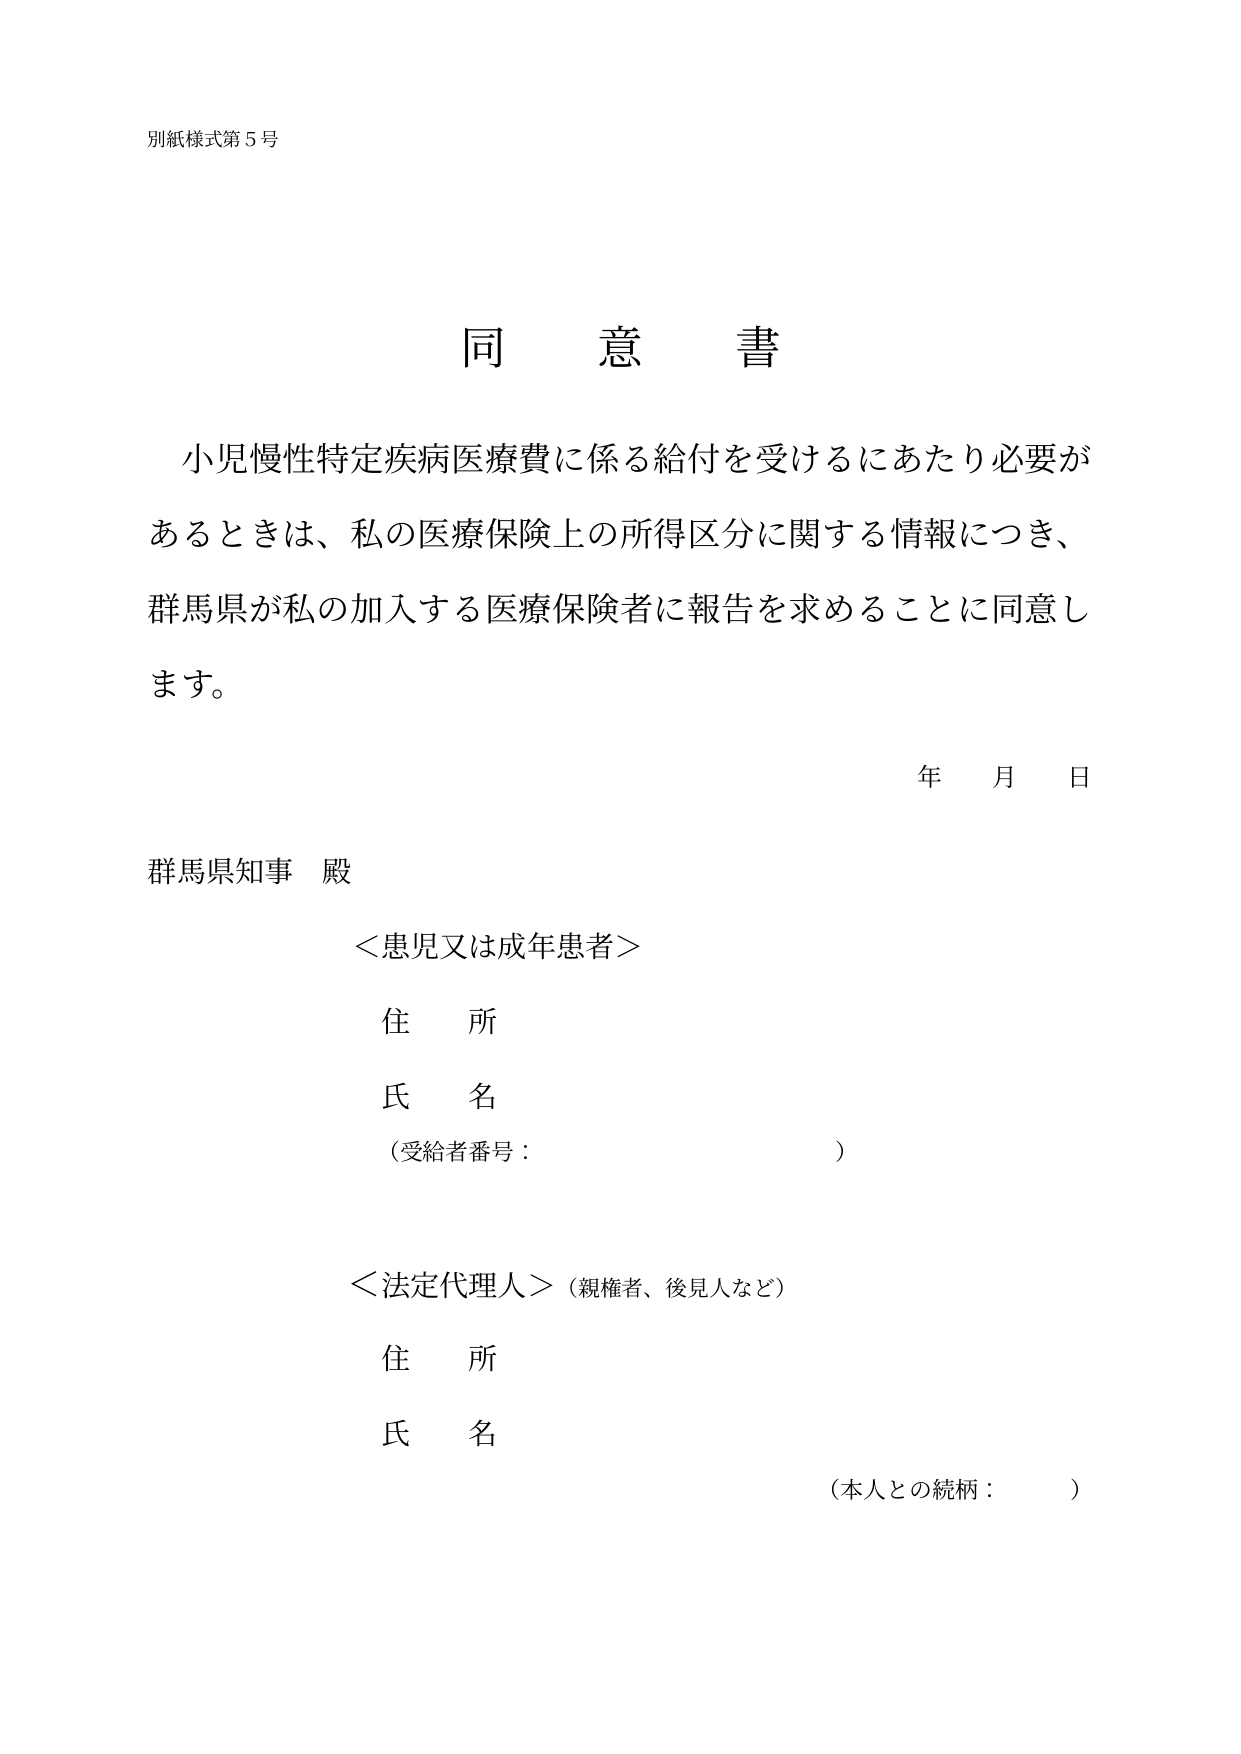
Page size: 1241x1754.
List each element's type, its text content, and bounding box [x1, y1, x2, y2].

text 年 月 日 [148, 757, 1092, 794]
text 住 所 [148, 1319, 1092, 1394]
text 氏 名 [148, 1394, 1092, 1469]
text 小児慢性特定疾病医療費に係る給付を受けるにあたり必要があるときは、私の医療保険上の所得区分に関する情報につき、群馬県が私の加入する医療保険者に報告を求めることに同意します。 [148, 419, 1092, 719]
text 氏 名 [148, 1057, 1092, 1132]
text 同 意 書 [148, 307, 1092, 382]
text ＜患児又は成年患者＞ [148, 907, 1092, 982]
text ＜法定代理人＞（親権者、後見人など） [148, 1244, 1092, 1319]
text 群馬県知事 殿 [148, 832, 1092, 907]
text 住 所 [148, 982, 1092, 1057]
text （受給者番号： ） [148, 1132, 1092, 1169]
text （本人との続柄： ） [148, 1469, 1092, 1507]
text 別紙様式第５号 [148, 119, 1092, 157]
